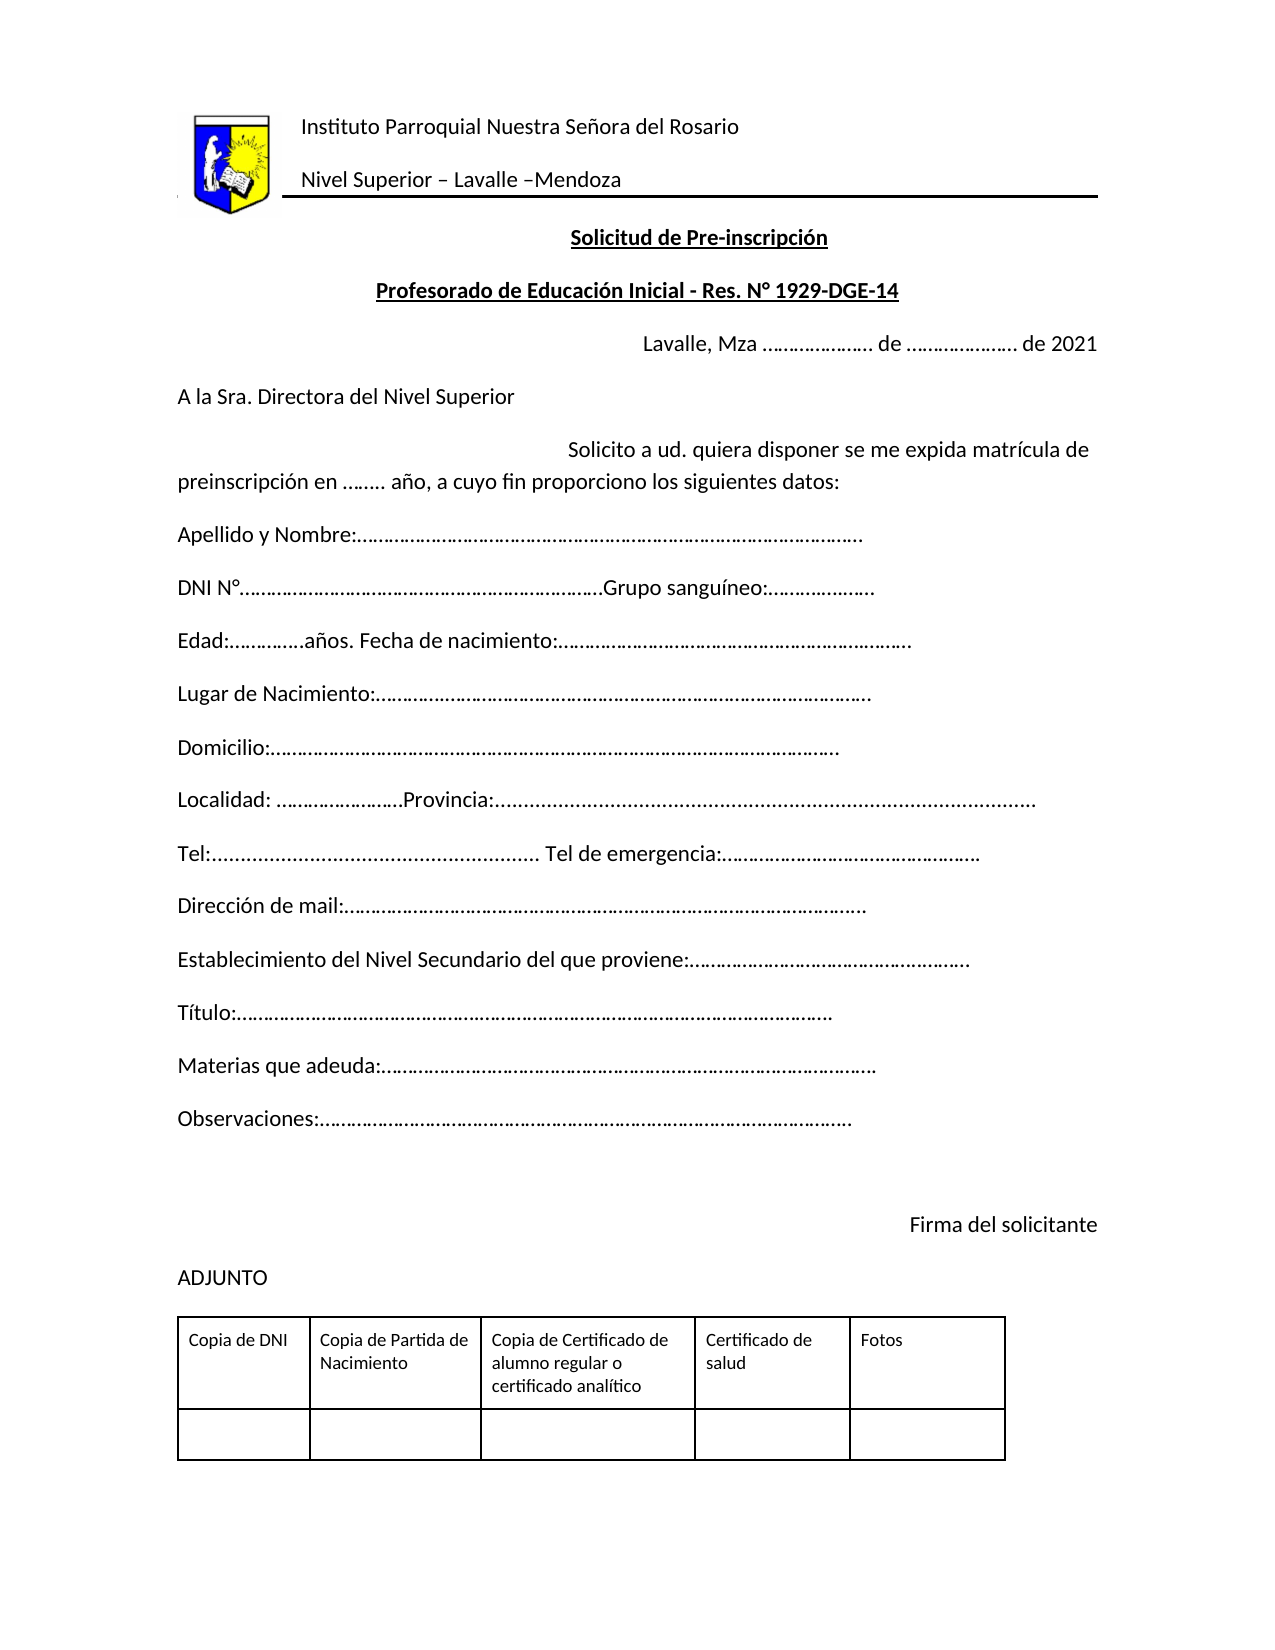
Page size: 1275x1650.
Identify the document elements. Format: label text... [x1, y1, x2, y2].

text Edad:…………..años. Fecha de nacimiento:………………………………………………….……… [177, 627, 1098, 654]
text Establecimiento del Nivel Secundario del que proviene:……………………………………..……… [177, 945, 1098, 973]
text Tel:......................................................... Tel de emergencia:…………………………………………. [177, 839, 1098, 867]
text ADJUNTO [177, 1263, 1098, 1291]
text Localidad: ……………………Provincia:.............................................................................................. [177, 786, 1098, 814]
table_header Certificado de salud [696, 1318, 849, 1407]
table_header Copia de Certificado de alumno regular o certificado analítico [482, 1318, 694, 1407]
picture [177, 112, 283, 218]
table_cell [696, 1410, 849, 1458]
text Lavalle, Mza ………………… de ………………… de 2021 [177, 329, 1098, 357]
text Título:……………………………………….…………………………………………………………. [177, 998, 1098, 1026]
text Domicilio:……………………………………………………………………………………………… [177, 733, 1098, 761]
text Solicito a ud. quiera disponer se me expida matrícula de preinscripción en …….. año, a cuyo fin proporciono los siguientes datos: [177, 435, 1098, 496]
text Apellido y Nombre:…………………………………………………………………………………… [177, 521, 1098, 548]
table_cell [482, 1410, 694, 1458]
table_cell [851, 1410, 1004, 1458]
text Firma del solicitante [177, 1210, 1098, 1238]
text Lugar de Nacimiento:………….……………………………………………………………………… [177, 679, 1098, 708]
text DNI N°……………………………………………………………Grupo sanguíneo:……….….…… [177, 573, 1098, 602]
text Observaciones:……………………………………………………………………………………….. [177, 1104, 1098, 1132]
table_header Copia de DNI [179, 1318, 309, 1407]
text Instituto Parroquial Nuestra Señora del Rosario [283, 112, 1098, 140]
text Nivel Superior – Lavalle –Mendoza [283, 165, 1098, 195]
text Materias que adeuda:…………………………………………………………………………………. [177, 1051, 1098, 1079]
text Profesorado de Educación Inicial - Res. N° 1929-DGE-14 [177, 276, 1098, 304]
table_cell [311, 1410, 480, 1458]
text Solicitud de Pre-inscripción [177, 223, 1098, 251]
table_cell [179, 1410, 309, 1458]
table_header Fotos [851, 1318, 1004, 1407]
text Dirección de mail:……………………………………………………………………………………... [177, 892, 1098, 920]
text A la Sra. Directora del Nivel Superior [177, 382, 1098, 410]
table_header Copia de Partida de Nacimiento [311, 1318, 480, 1407]
